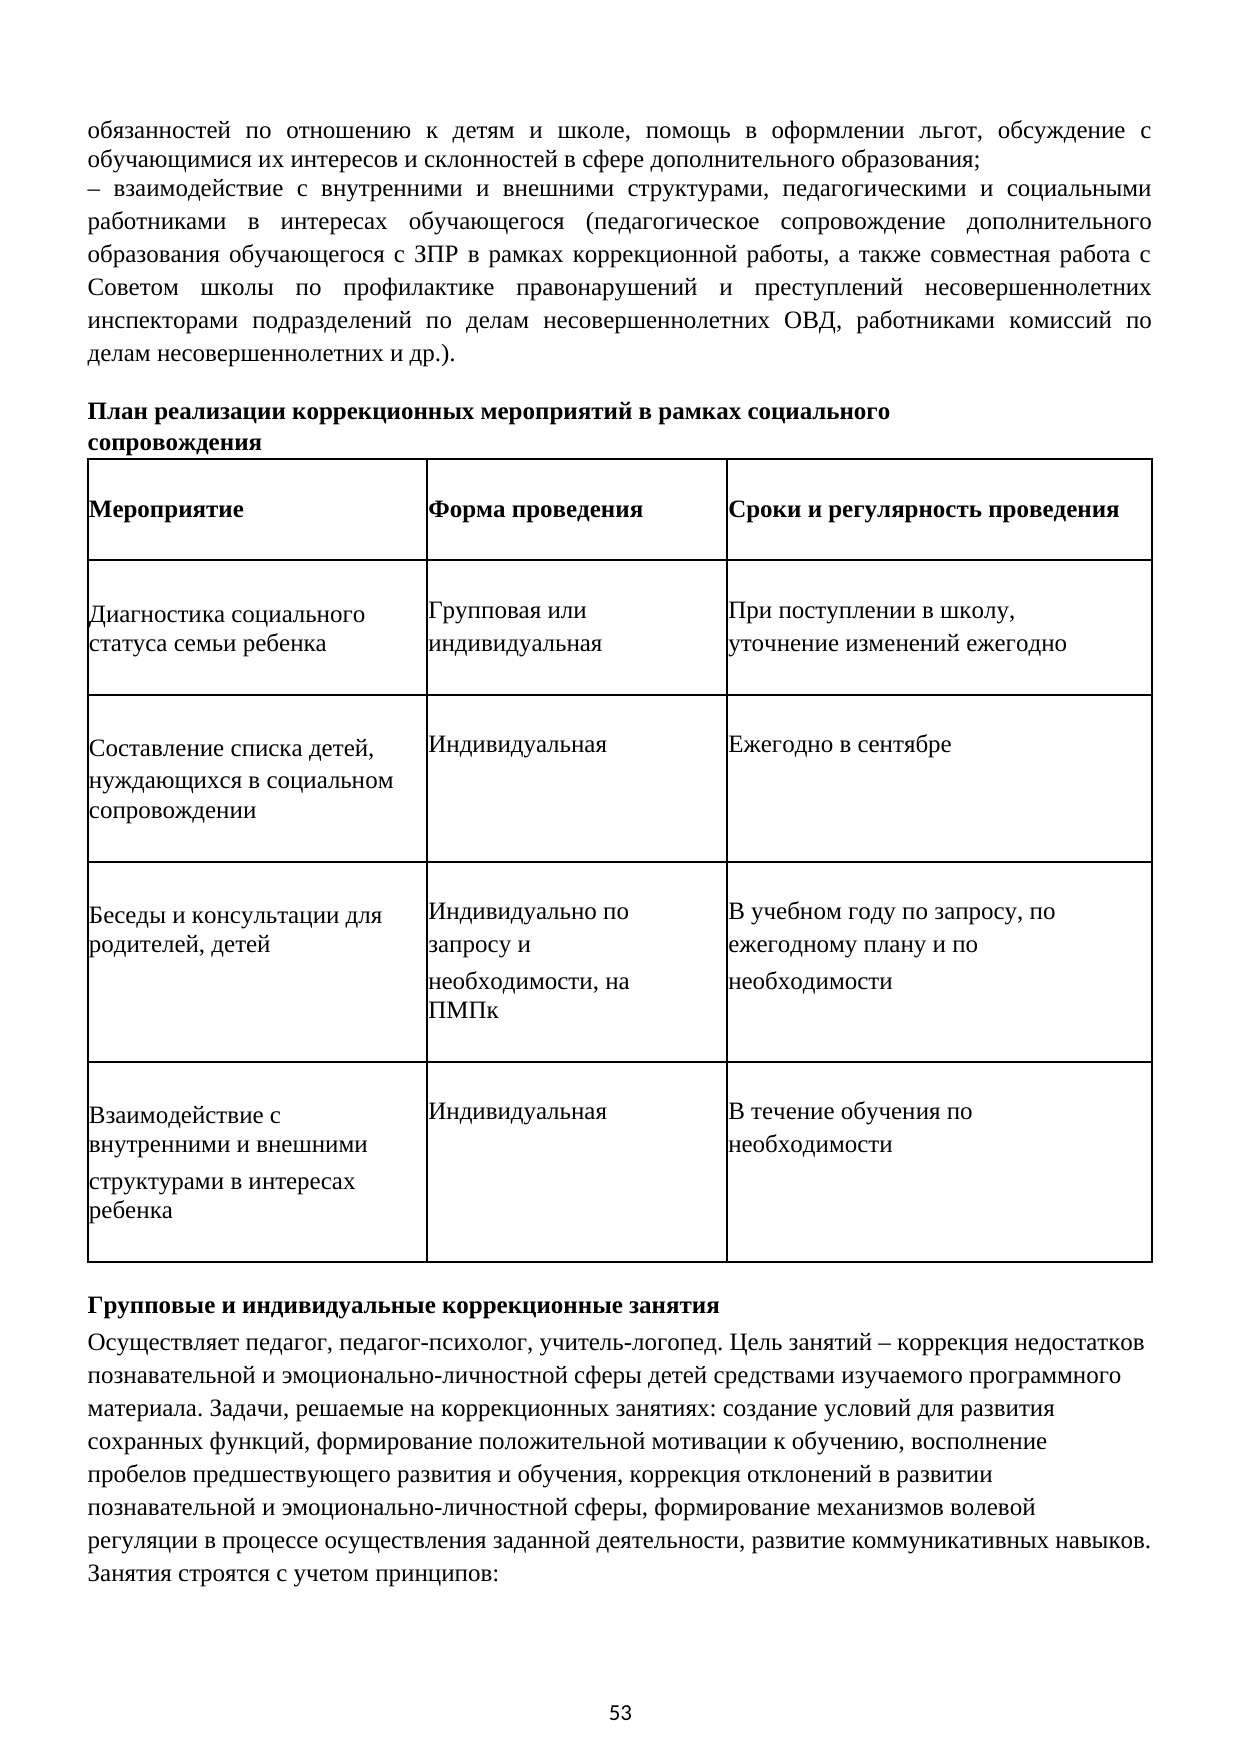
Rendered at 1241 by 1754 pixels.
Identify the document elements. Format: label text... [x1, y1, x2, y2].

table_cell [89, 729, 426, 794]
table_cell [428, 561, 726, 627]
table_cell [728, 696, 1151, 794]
text Осуществляет педагог, педагог-психолог, учитель-логопед. Цель занятий – коррекция недостатков познавательной и эмоционально-личностной сферы детей средствами изучаемого программного материала. Задачи, решаемые на коррекционных занятиях: создание условий для развития сохранных функций, формирование положительной мотивации к обучению, восполнение пробелов предшествующего развития и обучения, коррекция отклонений в развитии познавательной и эмоционально-личностной сферы, формирование механизмов волевой регуляции в процессе осуществления заданной деятельности, развитие коммуникативных навыков. Занятия строятся с учетом принципов: [87, 1327, 1153, 1587]
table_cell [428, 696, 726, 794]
text – взаимодействие с внутренними и внешними структурами, педагогическими и социальными работниками в интересах обучающегося (педагогическое сопровождение дополнительного образования обучающегося с ЗПР в рамках коррекционной работы, а также совместная работа с Советом школы по профилактике правонарушений и преступлений несовершеннолетних инспекторами подразделений по делам несовершеннолетних ОВД, работниками комиссий по делам несовершеннолетних и др.). [87, 173, 1153, 367]
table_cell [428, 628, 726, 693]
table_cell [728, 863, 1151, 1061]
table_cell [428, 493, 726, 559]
text Групповые и индивидуальные коррекционные занятия [87, 1290, 1153, 1318]
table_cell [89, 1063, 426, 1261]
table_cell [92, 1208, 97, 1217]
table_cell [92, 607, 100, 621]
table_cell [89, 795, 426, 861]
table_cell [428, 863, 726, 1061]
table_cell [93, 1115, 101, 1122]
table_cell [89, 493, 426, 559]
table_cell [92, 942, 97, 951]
text План реализации коррекционных мероприятий в рамках социального сопровождения [87, 396, 982, 456]
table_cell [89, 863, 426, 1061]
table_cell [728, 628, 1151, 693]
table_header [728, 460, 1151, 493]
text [87, 116, 1153, 173]
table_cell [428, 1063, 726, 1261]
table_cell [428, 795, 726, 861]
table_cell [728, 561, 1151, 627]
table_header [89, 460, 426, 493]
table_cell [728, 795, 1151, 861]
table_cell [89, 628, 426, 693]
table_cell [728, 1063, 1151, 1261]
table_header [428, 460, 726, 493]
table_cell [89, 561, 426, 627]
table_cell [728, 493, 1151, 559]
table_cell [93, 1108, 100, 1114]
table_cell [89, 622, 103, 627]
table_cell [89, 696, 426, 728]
